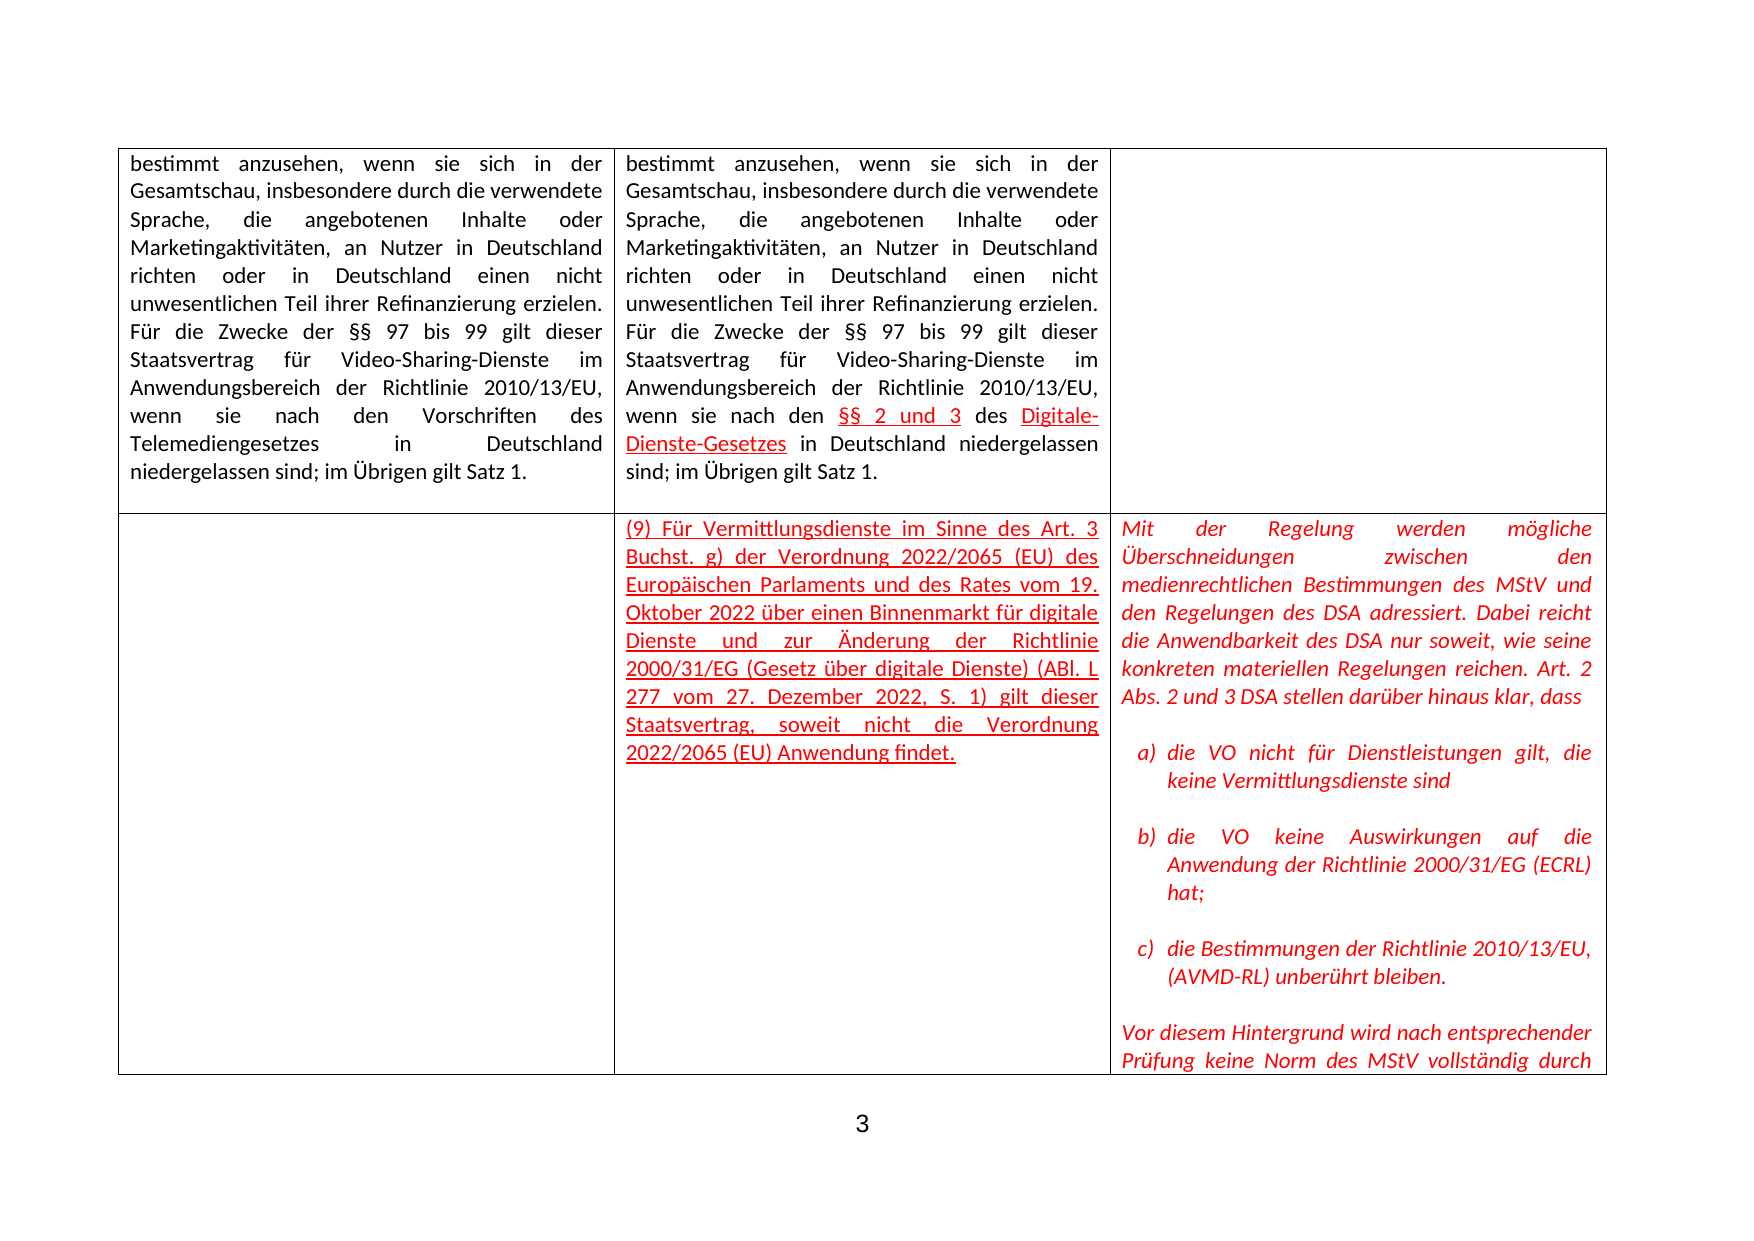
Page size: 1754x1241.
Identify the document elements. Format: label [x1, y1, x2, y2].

table_cell [119, 149, 614, 513]
table_cell [119, 514, 614, 1074]
table_cell [1111, 149, 1606, 513]
table_cell [1111, 514, 1606, 1074]
table_cell [615, 149, 1110, 513]
table_cell [615, 514, 1110, 1074]
